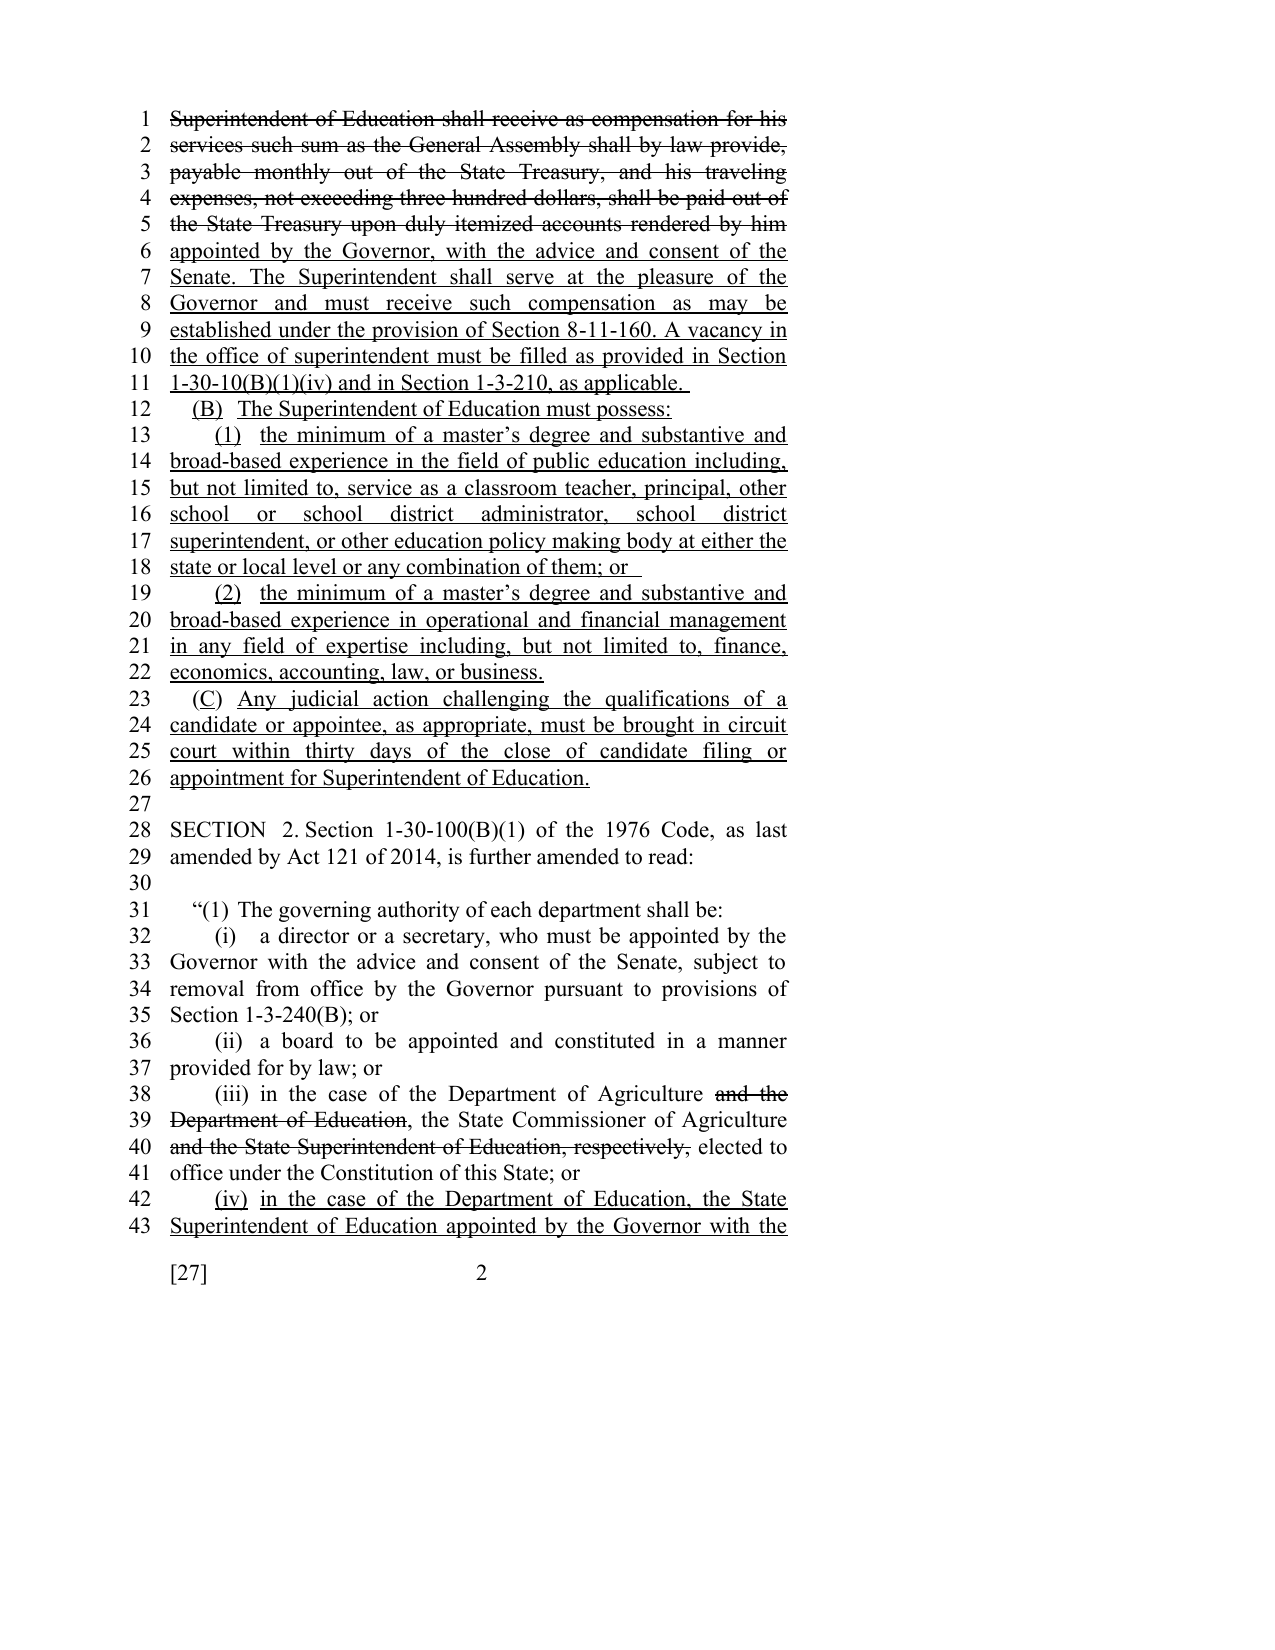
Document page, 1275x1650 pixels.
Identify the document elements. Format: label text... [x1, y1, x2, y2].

text (C) Any judicial action challenging the qualifications of a candidate or appointee, as appropriate, must be brought in circuit court within thirty days of the close of candidate filing or appointment for Superintendent of Education. [169, 761, 787, 790]
text (C) Any judicial action challenging the qualifications of a candidate or appointee, as appropriate, must be brought in circuit court within thirty days of the close of candidate filing or appointment for Superintendent of Education. [169, 735, 787, 760]
text (iii) in the case of the Department of Agriculture and the Department of Education, the State Commissioner of Agriculture and the State Superintendent of Education, respectively, elected to office under the Constitution of this State; or [169, 1080, 787, 1186]
text SECTION 2. Section 1-30-100(B)(1) of the 1976 Code, as last amended by Act 121 of 2014, is further amended to read: [169, 817, 787, 869]
text (2) the minimum of a master’s degree and substantive and broad-based experience in operational and financial management in any field of expertise including, but not limited to, finance, economics, accounting, law, or business. [169, 630, 787, 655]
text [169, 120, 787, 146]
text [169, 1186, 787, 1235]
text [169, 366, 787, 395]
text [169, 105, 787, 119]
text (B) The Superintendent of Education must possess: [169, 395, 787, 421]
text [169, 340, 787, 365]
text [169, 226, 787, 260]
text “(1) The governing authority of each department shall be: [169, 896, 787, 922]
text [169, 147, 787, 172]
text (1) the minimum of a master’s degree and substantive and broad-based experience in the field of public education including, but not limited to, service as a classroom teacher, principal, other school or school district administrator, school district superintendent, or other education policy making body at either the state or local level or any combination of them; or [169, 421, 787, 470]
text (2) the minimum of a master’s degree and substantive and broad-based experience in operational and financial management in any field of expertise including, but not limited to, finance, economics, accounting, law, or business. [169, 579, 787, 629]
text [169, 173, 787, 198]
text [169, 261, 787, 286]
text (ii) a board to be appointed and constituted in a manner provided for by law; or [169, 1027, 787, 1080]
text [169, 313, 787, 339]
text (2) the minimum of a master’s degree and substantive and broad-based experience in operational and financial management in any field of expertise including, but not limited to, finance, economics, accounting, law, or business. [169, 656, 787, 685]
text (i) a director or a secretary, who must be appointed by the Governor with the advice and consent of the Senate, subject to removal from office by the Governor pursuant to provisions of Section 1-3-240(B); or [169, 922, 787, 1027]
text (C) Any judicial action challenging the qualifications of a candidate or appointee, as appropriate, must be brought in circuit court within thirty days of the close of candidate filing or appointment for Superintendent of Education. [169, 685, 787, 734]
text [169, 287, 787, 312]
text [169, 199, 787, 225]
